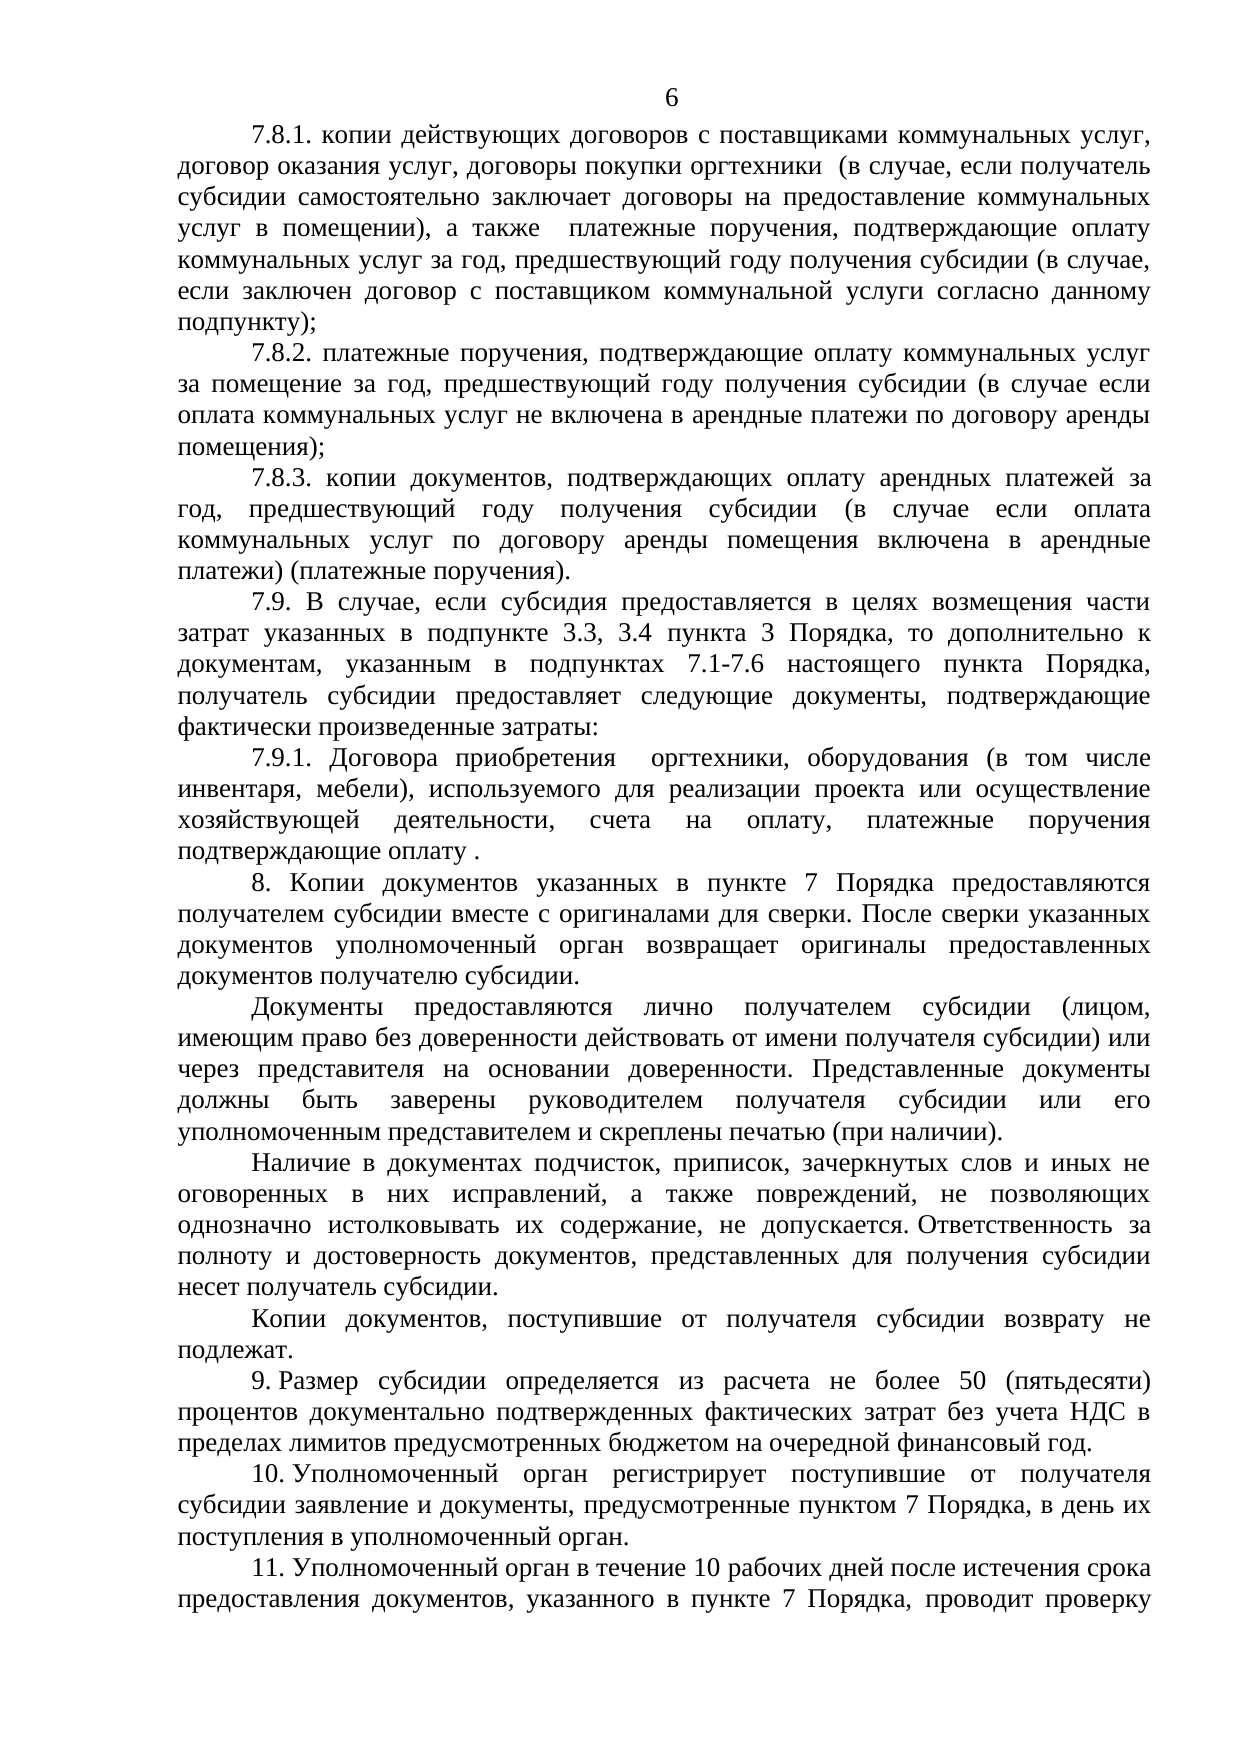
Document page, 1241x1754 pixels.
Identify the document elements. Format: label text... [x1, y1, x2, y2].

text Документы предоставляются лично получателем субсидии (лицом, имеющим право без доверенности действовать от имени получателя субсидии) или через представителя на основании доверенности. Представленные документы должны быть заверены руководителем получателя субсидии или его уполномоченным представителем и скреплены печатью (при наличии). [177, 990, 1152, 1146]
text 9. Размер субсидии определяется из расчета не более 50 (пятьдесяти) процентов документально подтвержденных фактических затрат без учета НДС в пределах лимитов предусмотренных бюджетом на очередной финансовый год. [177, 1364, 1152, 1457]
text Копии документов, поступившие от получателя субсидии возврату не подлежат. [177, 1302, 1152, 1364]
text 8. Копии документов указанных в пункте 7 Порядка предоставляются получателем субсидии вместе с оригиналами для сверки. После сверки указанных документов уполномоченный орган возвращает оригиналы предоставленных документов получателю субсидии. [177, 866, 1152, 990]
text 7.8.3. копии документов, подтверждающих оплату арендных платежей за год, предшествующий году получения субсидии (в случае если оплата коммунальных услуг по договору аренды помещения включена в арендные платежи) (платежные поручения). [177, 461, 844, 523]
text 7.8.3. копии документов, подтверждающих оплату арендных платежей за год, предшествующий году получения субсидии (в случае если оплата коммунальных услуг по договору аренды помещения включена в арендные платежи) (платежные поручения). [290, 554, 1152, 585]
text 7.8.1. копии действующих договоров с поставщиками коммунальных услуг, договор оказания услуг, договоры покупки оргтехники (в случае, если получатель субсидии самостоятельно заключает договоры на предоставление коммунальных услуг в помещении), а также платежные поручения, подтверждающие оплату коммунальных услуг за год, предшествующий году получения субсидии (в случае, если заключен договор с поставщиком коммунальной услуги согласно данному подпункту); [177, 118, 1152, 336]
text 7.9. В случае, если субсидия предоставляется в целях возмещения части затрат указанных в подпункте 3.3, 3.4 пункта 3 Порядка, то дополнительно к документам, указанным в подпунктах 7.1-7.6 настоящего пункта Порядка, получатель субсидии предоставляет следующие документы, подтверждающие фактически произведенные затраты: [177, 585, 1152, 741]
text 7.8.2. платежные поручения, подтверждающие оплату коммунальных услуг за помещение за год, предшествующий году получения субсидии (в случае если оплата коммунальных услуг не включена в арендные платежи по договору аренды помещения); [177, 336, 1152, 399]
text 10. Уполномоченный орган регистрирует поступившие от получателя субсидии заявление и документы, предусмотренные пунктом 7 Порядка, в день их поступления в уполномоченный орган. [177, 1457, 1152, 1551]
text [177, 1551, 1152, 1613]
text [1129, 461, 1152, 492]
text 7.9.1. Договора приобретения оргтехники, оборудования (в том числе инвентаря, мебели), используемого для реализации проекта или осуществление хозяйствующей деятельности, счета на оплату, платежные поручения подтверждающие оплату . [177, 741, 1152, 866]
text 7.8.2. платежные поручения, подтверждающие оплату коммунальных услуг за помещение за год, предшествующий году получения субсидии (в случае если оплата коммунальных услуг не включена в арендные платежи по договору аренды помещения); [177, 429, 1152, 461]
text Наличие в документах подчисток, приписок, зачеркнутых слов и иных не оговоренных в них исправлений, а также повреждений, не позволяющих однозначно истолковывать их содержание, не допускается. Ответственность за полноту и достоверность документов, представленных для получения субсидии несет получатель субсидии. [177, 1146, 1152, 1302]
